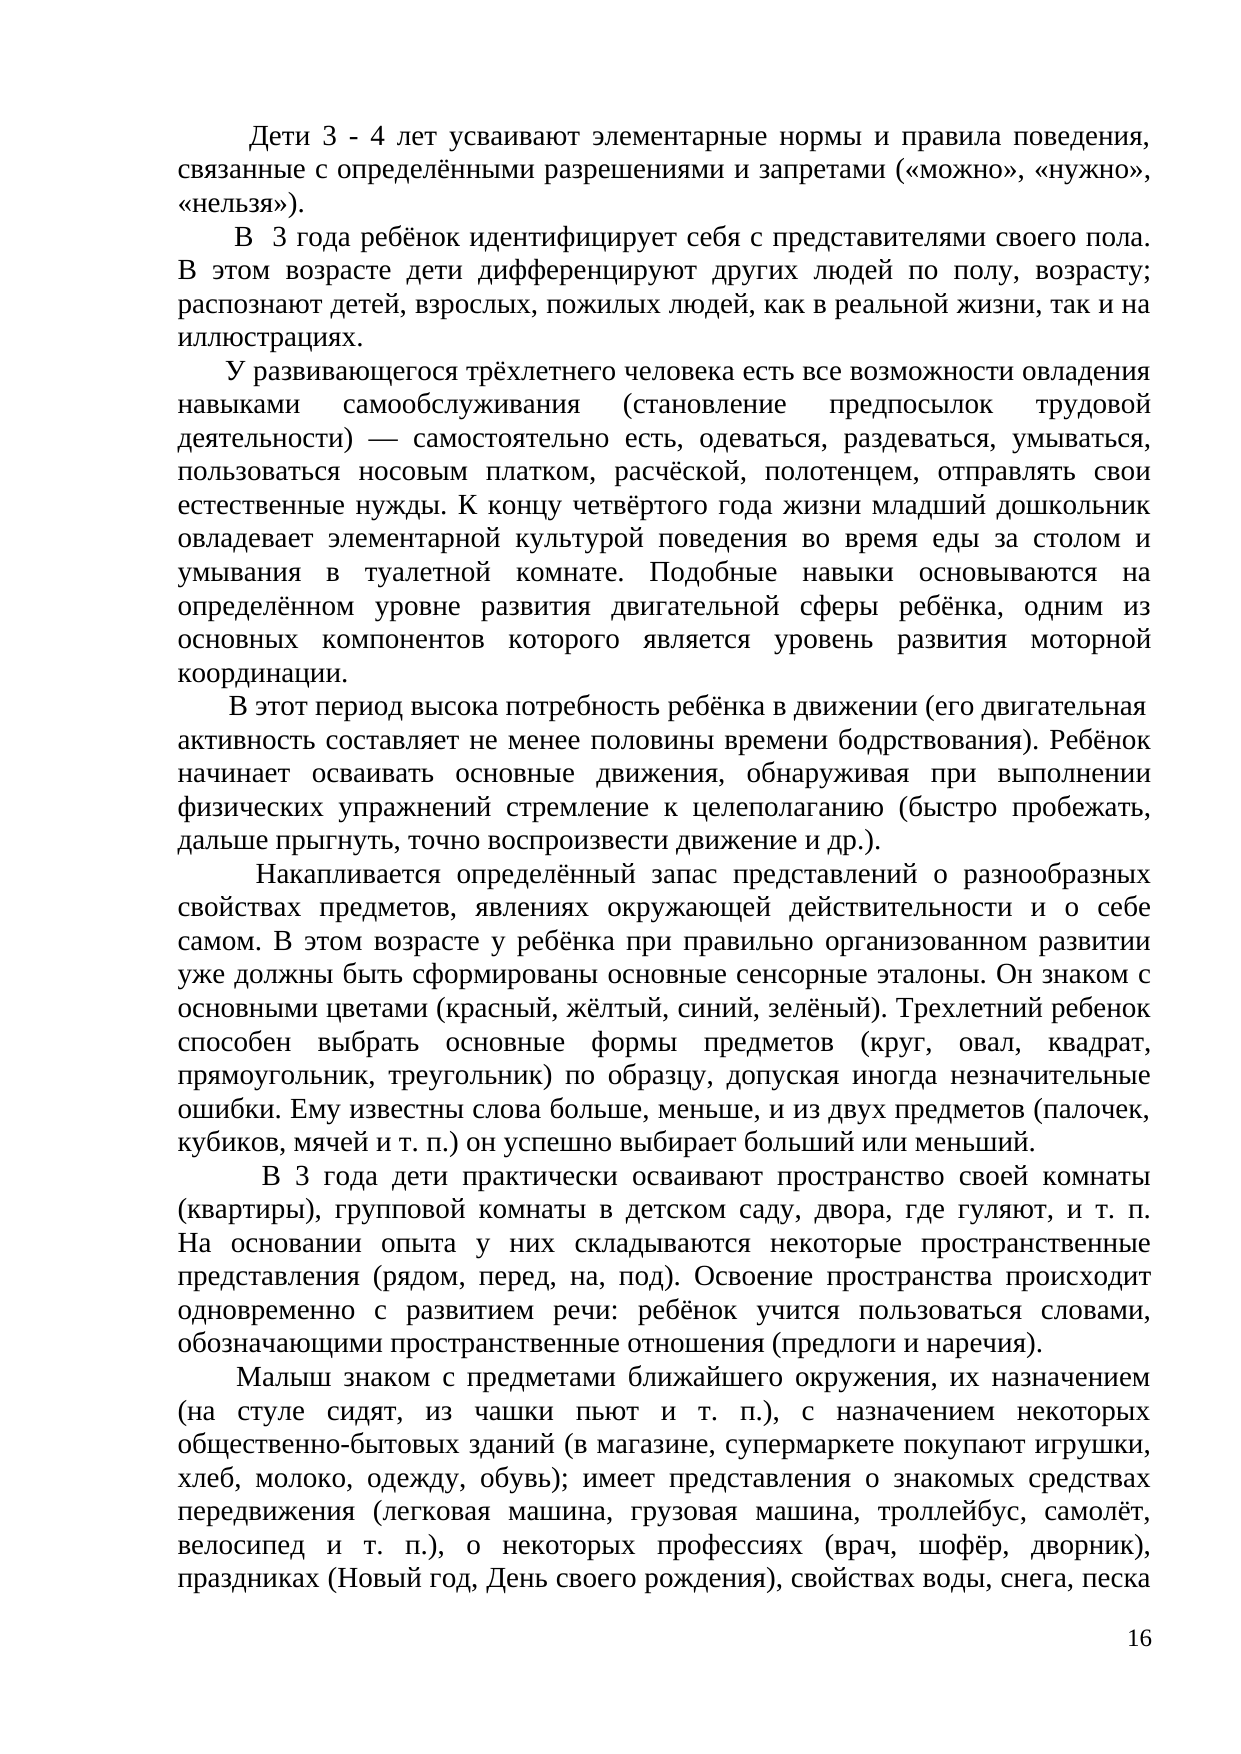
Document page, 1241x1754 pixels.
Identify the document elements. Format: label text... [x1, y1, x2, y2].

text В 3 года дети практически осваивают пространство своей комнаты (квартиры), групповой комнаты в детском саду, двора, где гуляют, и т. п. На основании опыта у них складываются некоторые пространственные представления (рядом, перед, на, под). Освоение пространства происходит одновременно с развитием речи: ребёнок учится пользоваться словами, обозначающими пространственные отношения (предлоги и наречия). [177, 1158, 1152, 1359]
text В этот период высока потребность ребёнка в движении (его двигательная [177, 688, 1152, 722]
text У развивающегося трёхлетнего человека есть все возможности овладения навыками самообслуживания (становление предпосылок трудовой деятельности) — самостоятельно есть, одеваться, раздеваться, умываться, пользоваться носовым платком, расчёской, полотенцем, отправлять свои естественные нужды. К концу четвёртого года жизни младший дошкольник овладевает элементарной культурой поведения во время еды за столом и умывания в туалетной комнате. Подобные навыки основываются на определённом уровне развития двигательной сферы ребёнка, одним из основных компонентов которого является уровень развития моторной координации. [177, 353, 1152, 688]
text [177, 1359, 1152, 1594]
text Дети 3 - 4 лет усваивают элементарные нормы и правила поведения, связанные с определёнными разрешениями и запретами («можно», «нужно», «нельзя»). [177, 118, 1152, 219]
text В 3 года ребёнок идентифицирует себя с представителями своего пола. В этом возрасте дети дифференцируют других людей по полу, возрасту; распознают детей, взрослых, пожилых людей, как в реальной жизни, так и на иллюстрациях. [177, 219, 1152, 353]
text Накапливается определённый запас представлений о разнообразных свойствах предметов, явлениях окружающей действительности и о себе самом. В этом возрасте у ребёнка при правильно организованном развитии уже должны быть сформированы основные сенсорные эталоны. Он знаком с основными цветами (красный, жёлтый, синий, зелёный). Трехлетний ребенок способен выбрать основные формы предметов (круг, овал, квадрат, прямоугольник, треугольник) по образцу, допуская иногда незначительные ошибки. Ему известны слова больше, меньше, и из двух предметов (палочек, кубиков, мячей и т. п.) он успешно выбирает больший или меньший. [177, 856, 1152, 1158]
text активность составляет не менее половины времени бодрствования). Ребёнок начинает осваивать основные движения, обнаруживая при выполнении физических упражнений стремление к целеполаганию (быстро пробежать, дальше прыгнуть, точно воспроизвести движение и др.). [177, 722, 1152, 856]
